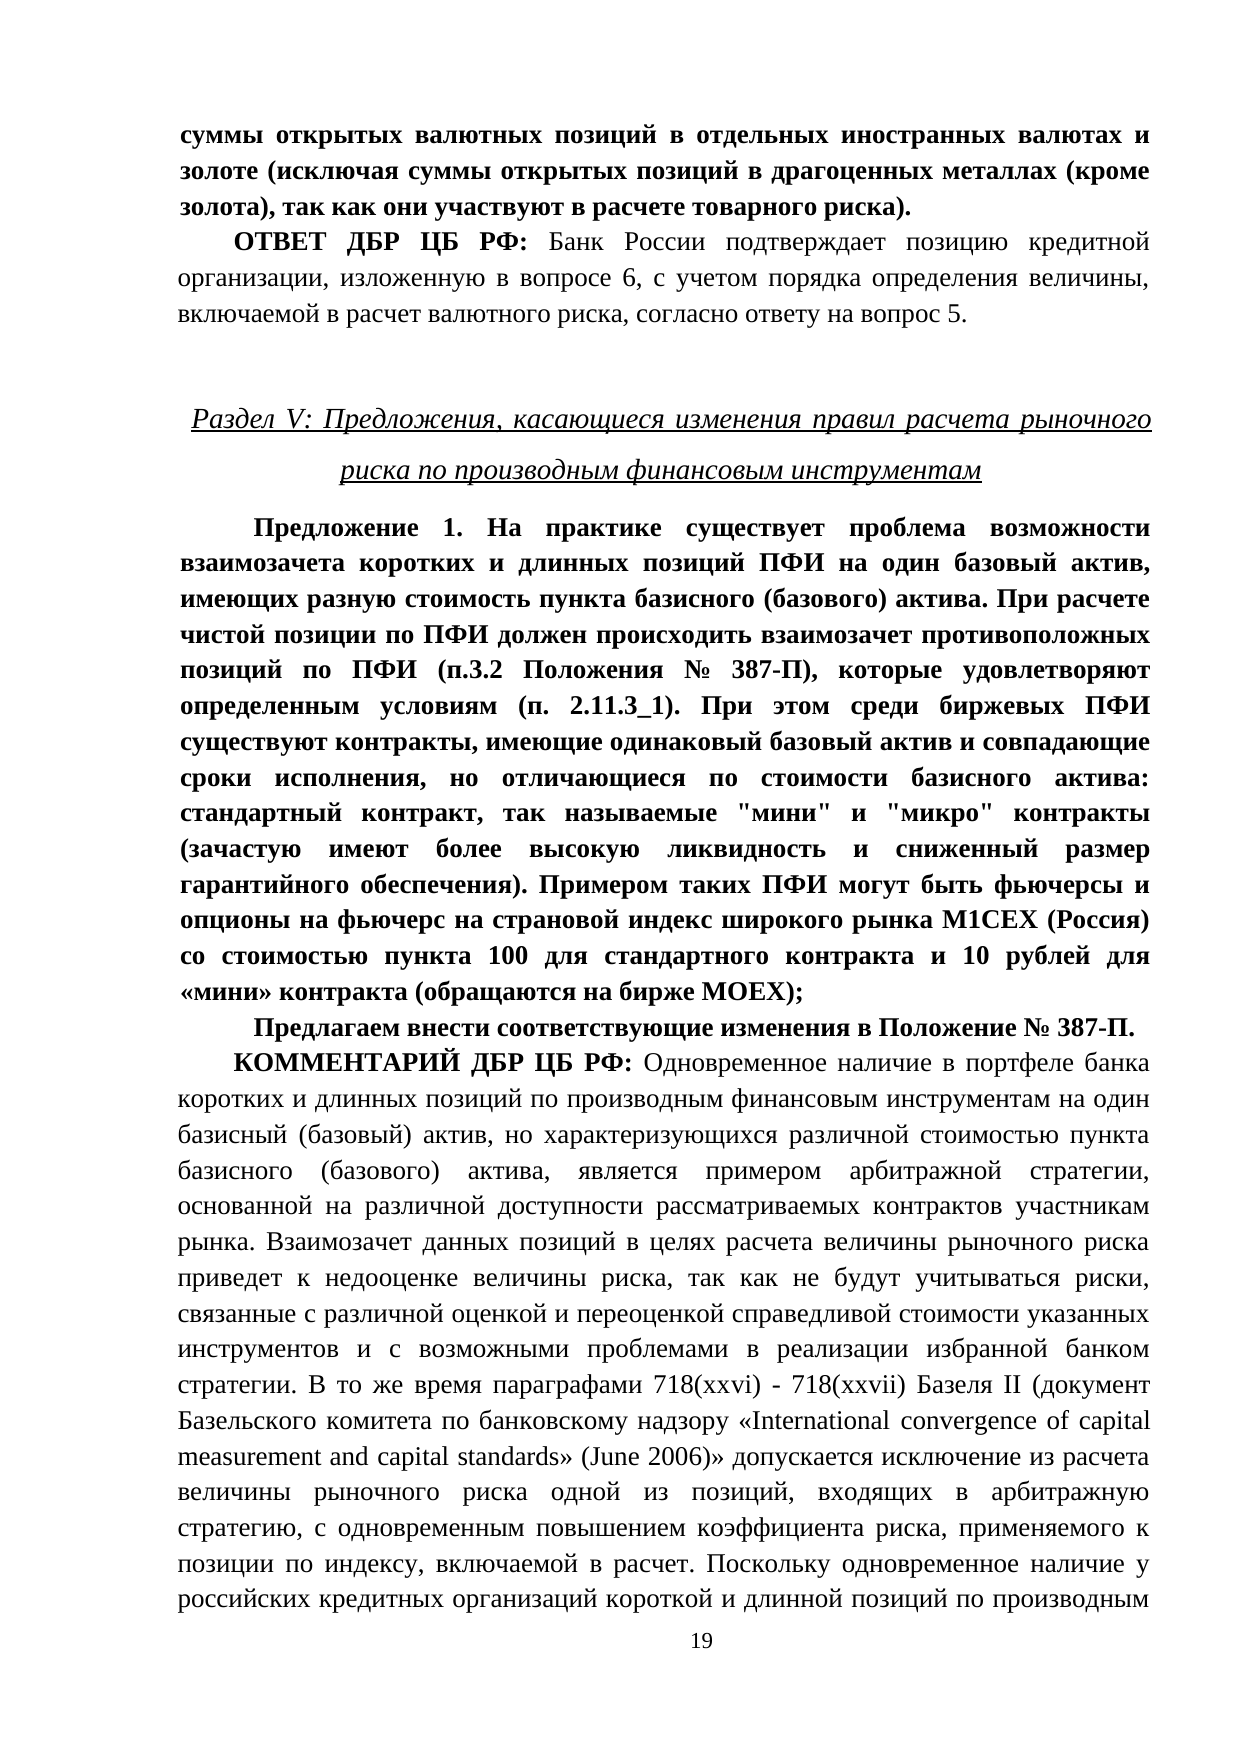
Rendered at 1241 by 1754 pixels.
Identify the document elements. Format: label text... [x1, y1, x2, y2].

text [177, 1047, 1151, 1614]
text Предлагаем внести соответствующие изменения в Положение № 387-П. [180, 1011, 1151, 1042]
text Раздел V: Предложения, касающиеся изменения правил расчета рыночного риска по производным финансовым инструментам [191, 388, 1152, 430]
text Раздел V: Предложения, касающиеся изменения правил расчета рыночного риска по производным финансовым инструментам [191, 432, 1152, 490]
text Предложение 1. На практике существует проблема возможности взаимозачета коротких и длинных позиций ПФИ на один базовый актив, имеющих разную стоимость пункта базисного (базового) актива. При расчете чистой позиции по ПФИ должен происходить взаимозачет противоположных позиций по ПФИ (п.3.2 Положения № 387-П), которые удовлетворяют определенным условиям (п. 2.11.3_1). При этом среди биржевых ПФИ существуют контракты, имеющие одинаковый базовый актив и совпадающие сроки исполнения, но отличающиеся по стоимости базисного актива: стандартный контракт, так называемые "мини" и "микро" контракты (зачастую имеют более высокую ликвидность и сниженный размер гарантийного обеспечения). Примером таких ПФИ могут быть фьючерсы и опционы на фьючерс на страновой индекс широкого рынка М1СЕХ (Россия) со стоимостью пункта 100 для стандартного контракта и 10 рублей для «мини» контракта (обращаются на бирже МОЕХ); [180, 511, 1151, 1006]
text ОТВЕТ ДБР ЦБ РФ: Банк России подтверждает позицию кредитной организации, изложенную в вопросе 6, с учетом порядка определения величины, включаемой в расчет валютного риска, согласно ответу на вопрос 5. [177, 225, 1151, 328]
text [180, 118, 1151, 221]
